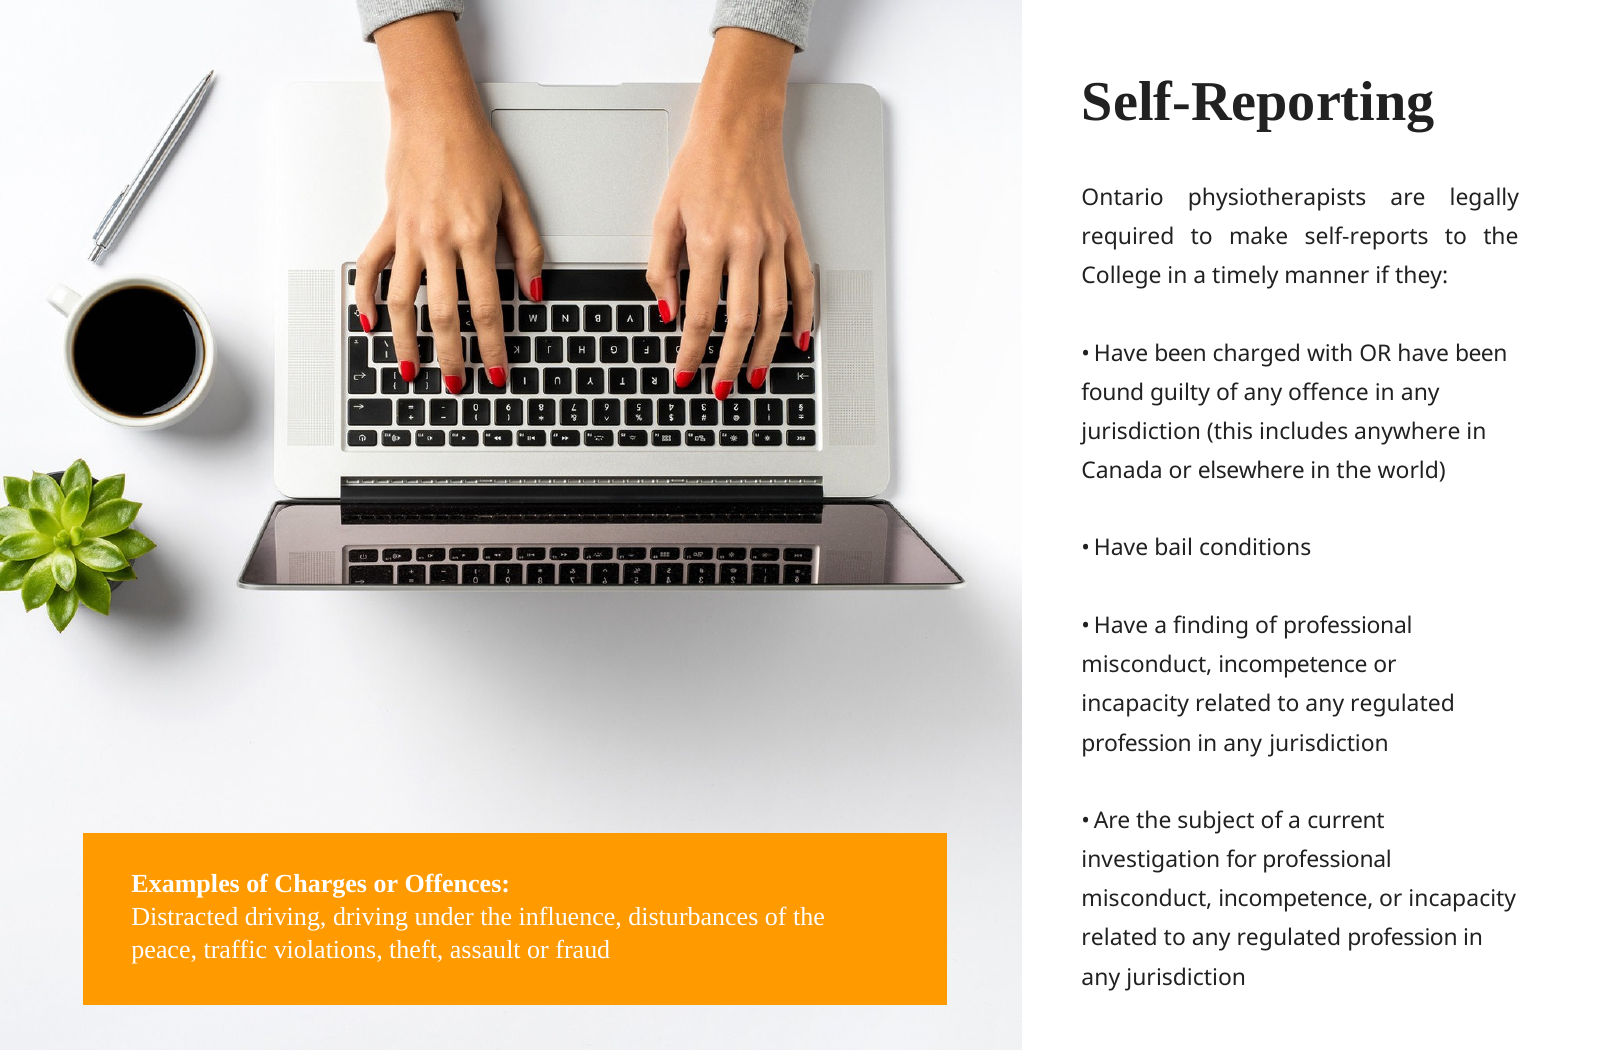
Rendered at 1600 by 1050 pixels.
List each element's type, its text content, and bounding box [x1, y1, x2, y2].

list Are the subject of a current investigation for professional misconduct, incompetence, or incapacity related to any regulated profession in any jurisdiction [1081, 804, 1516, 992]
text Ontario physiotherapists are legally required to make self-reports to the College in a timely manner if they: [1081, 181, 1519, 290]
list Have bail conditions [1081, 531, 1600, 563]
picture [0, 0, 1022, 1050]
list Have been charged with OR have been found guilty of any offence in any jurisdiction (this includes anywhere in Canada or elsewhere in the world) [1081, 336, 1519, 485]
text Self-Reporting [1022, 68, 1434, 132]
list Have a finding of professional misconduct, incompetence or incapacity related to any regulated profession in any jurisdiction [1081, 609, 1506, 758]
